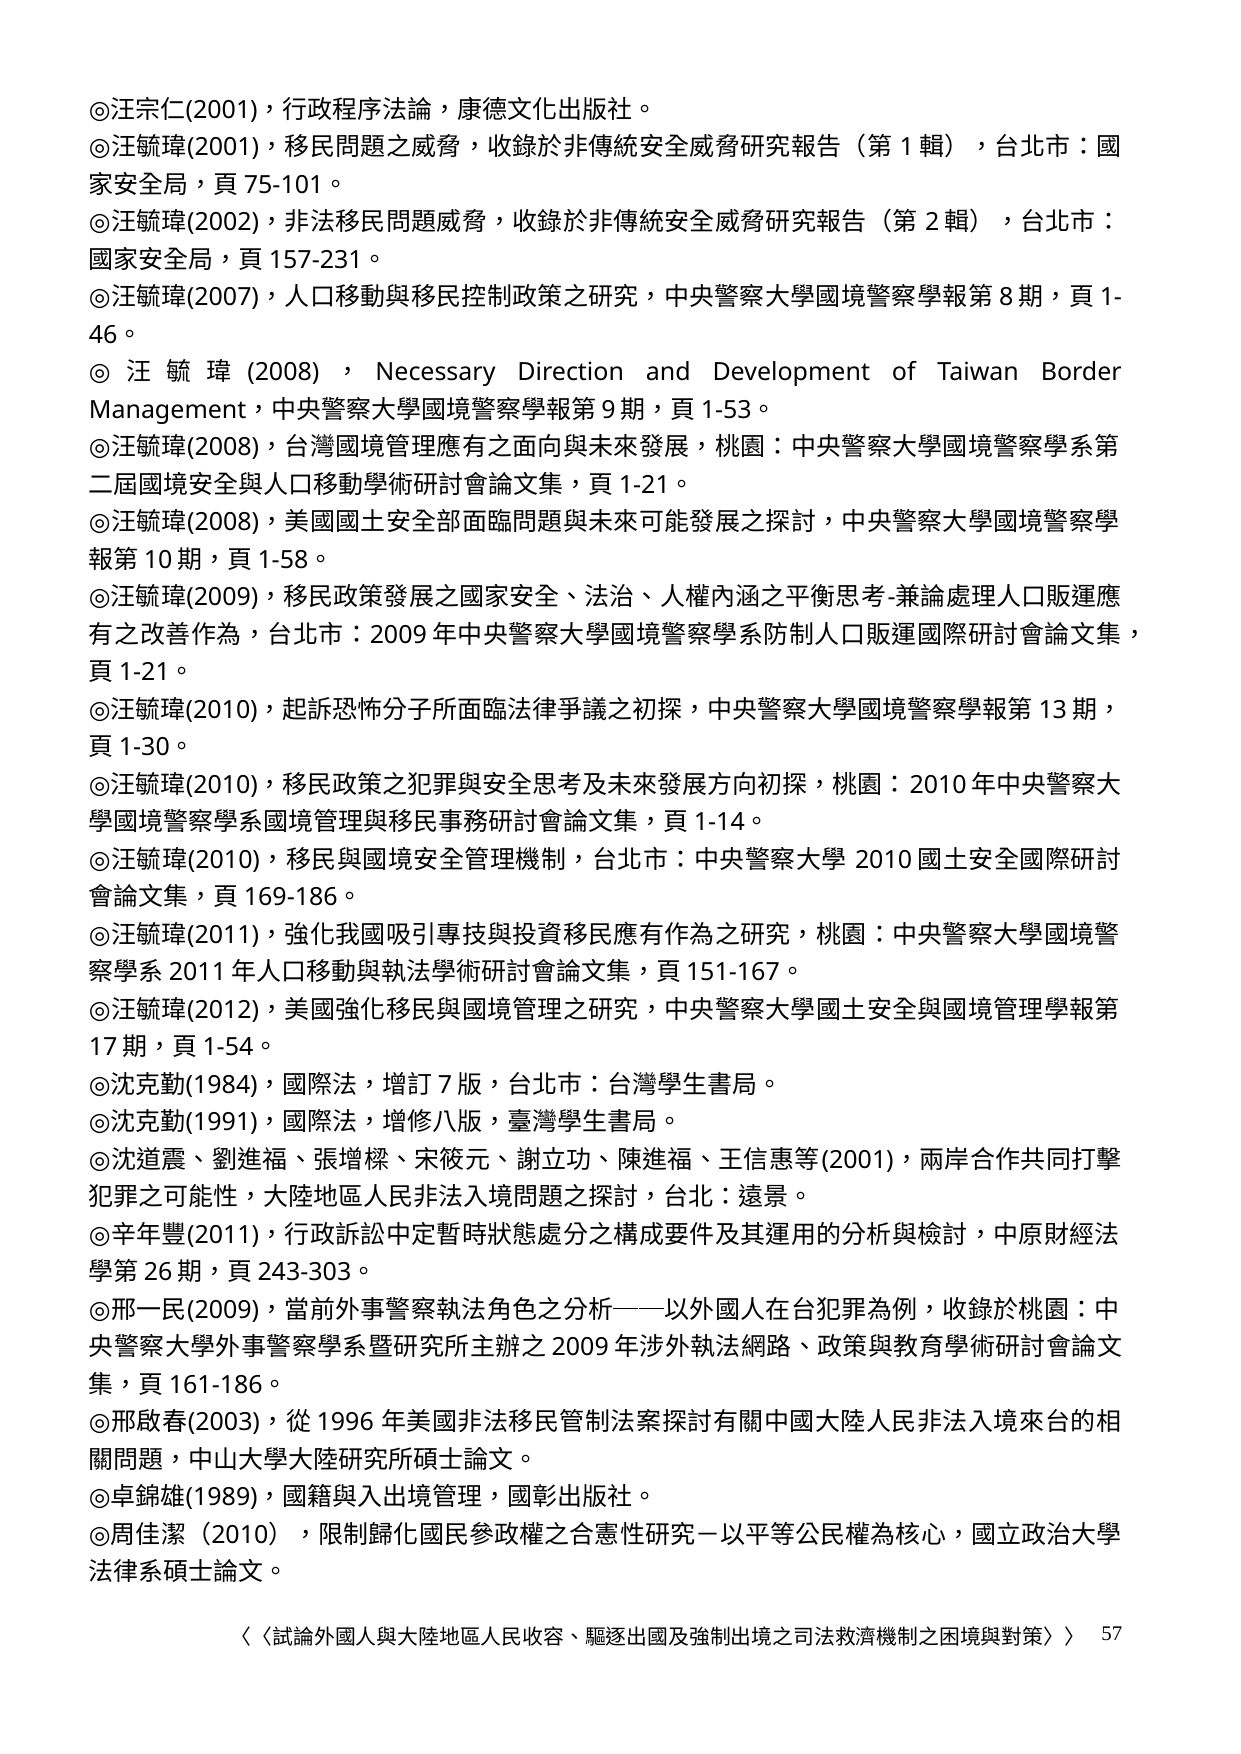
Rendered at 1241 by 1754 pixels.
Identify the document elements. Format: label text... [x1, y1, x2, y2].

text ◎辛年豐(2011)，行政訴訟中定暫時狀態處分之構成要件及其運用的分析與檢討，中原財經法學第26期，頁243-303。 [89, 1214, 1122, 1289]
text ◎沈道震、劉進福、張增樑、宋筱元、謝立功、陳進福、王信惠等(2001)，兩岸合作共同打擊犯罪之可能性，大陸地區人民非法入境問題之探討，台北：遠景。 [89, 1139, 1122, 1214]
text ◎汪毓瑋(2010)，起訴恐怖分子所面臨法律爭議之初探，中央警察大學國境警察學報第13期，頁1-30。 [89, 689, 1122, 764]
text ◎汪毓瑋(2009)，移民政策發展之國家安全、法治、人權內涵之平衡思考-兼論處理人口販運應有之改善作為，台北市：2009年中央警察大學國境警察學系防制人口販運國際研討會論文集，頁1-21。 [89, 576, 1122, 689]
text ◎汪毓瑋(2010)，移民政策之犯罪與安全思考及未來發展方向初探，桃園：2010年中央警察大學國境警察學系國境管理與移民事務研討會論文集，頁1-14。 [89, 764, 1122, 839]
text ◎汪毓瑋(2008)，Necessary Direction and Development of Taiwan Border Management，中央警察大學國境警察學報第9期，頁1-53。 [89, 351, 1122, 426]
text ◎周佳潔（2010），限制歸化國民參政權之合憲性研究－以平等公民權為核心，國立政治大學法律系碩士論文。 [89, 1514, 1122, 1589]
text ◎汪毓瑋(2011)，強化我國吸引專技與投資移民應有作為之研究，桃園：中央警察大學國境警察學系2011年人口移動與執法學術研討會論文集，頁151-167。 [89, 914, 1122, 989]
text ◎卓錦雄(1989)，國籍與入出境管理，國彰出版社。 [89, 1476, 1122, 1514]
text ◎汪毓瑋(2008)，台灣國境管理應有之面向與未來發展，桃園：中央警察大學國境警察學系第二屆國境安全與人口移動學術研討會論文集，頁1-21。 [89, 426, 1122, 501]
text ◎汪毓瑋(2012)，美國強化移民與國境管理之研究，中央警察大學國土安全與國境管理學報第17期，頁1-54。 [89, 989, 1122, 1064]
text ◎汪毓瑋(2007)，人口移動與移民控制政策之研究，中央警察大學國境警察學報第8期，頁1-46。 [89, 276, 1122, 351]
text ◎汪毓瑋(2001)，移民問題之威脅，收錄於非傳統安全威脅研究報告（第1輯），台北市：國家安全局，頁75-101。 [89, 126, 1122, 201]
text ◎汪毓瑋(2008)，美國國土安全部面臨問題與未來可能發展之探討，中央警察大學國境警察學報第10期，頁1-58。 [89, 501, 1122, 576]
text ◎汪宗仁(2001)，行政程序法論，康德文化出版社。 [89, 89, 1122, 126]
text ◎沈克勤(1991)，國際法，增修八版，臺灣學生書局。 [89, 1101, 1122, 1139]
text ◎汪毓瑋(2010)，移民與國境安全管理機制，台北市：中央警察大學2010國土安全國際研討會論文集，頁169-186。 [89, 839, 1122, 914]
text ◎沈克勤(1984)，國際法，增訂7版，台北巿：台灣學生書局。 [89, 1064, 1122, 1101]
text ◎邢啟春(2003)，從1996 年美國非法移民管制法案探討有關中國大陸人民非法入境來台的相關問題，中山大學大陸研究所碩士論文。 [89, 1401, 1122, 1476]
text ◎邢一民(2009)，當前外事警察執法角色之分析──以外國人在台犯罪為例，收錄於桃園：中央警察大學外事警察學系暨研究所主辦之2009年涉外執法網路、政策與教育學術研討會論文集，頁161-186。 [89, 1289, 1122, 1401]
text ◎汪毓瑋(2002)，非法移民問題威脅，收錄於非傳統安全威脅研究報告（第2輯），台北市：國家安全局，頁157-231。 [89, 201, 1122, 276]
